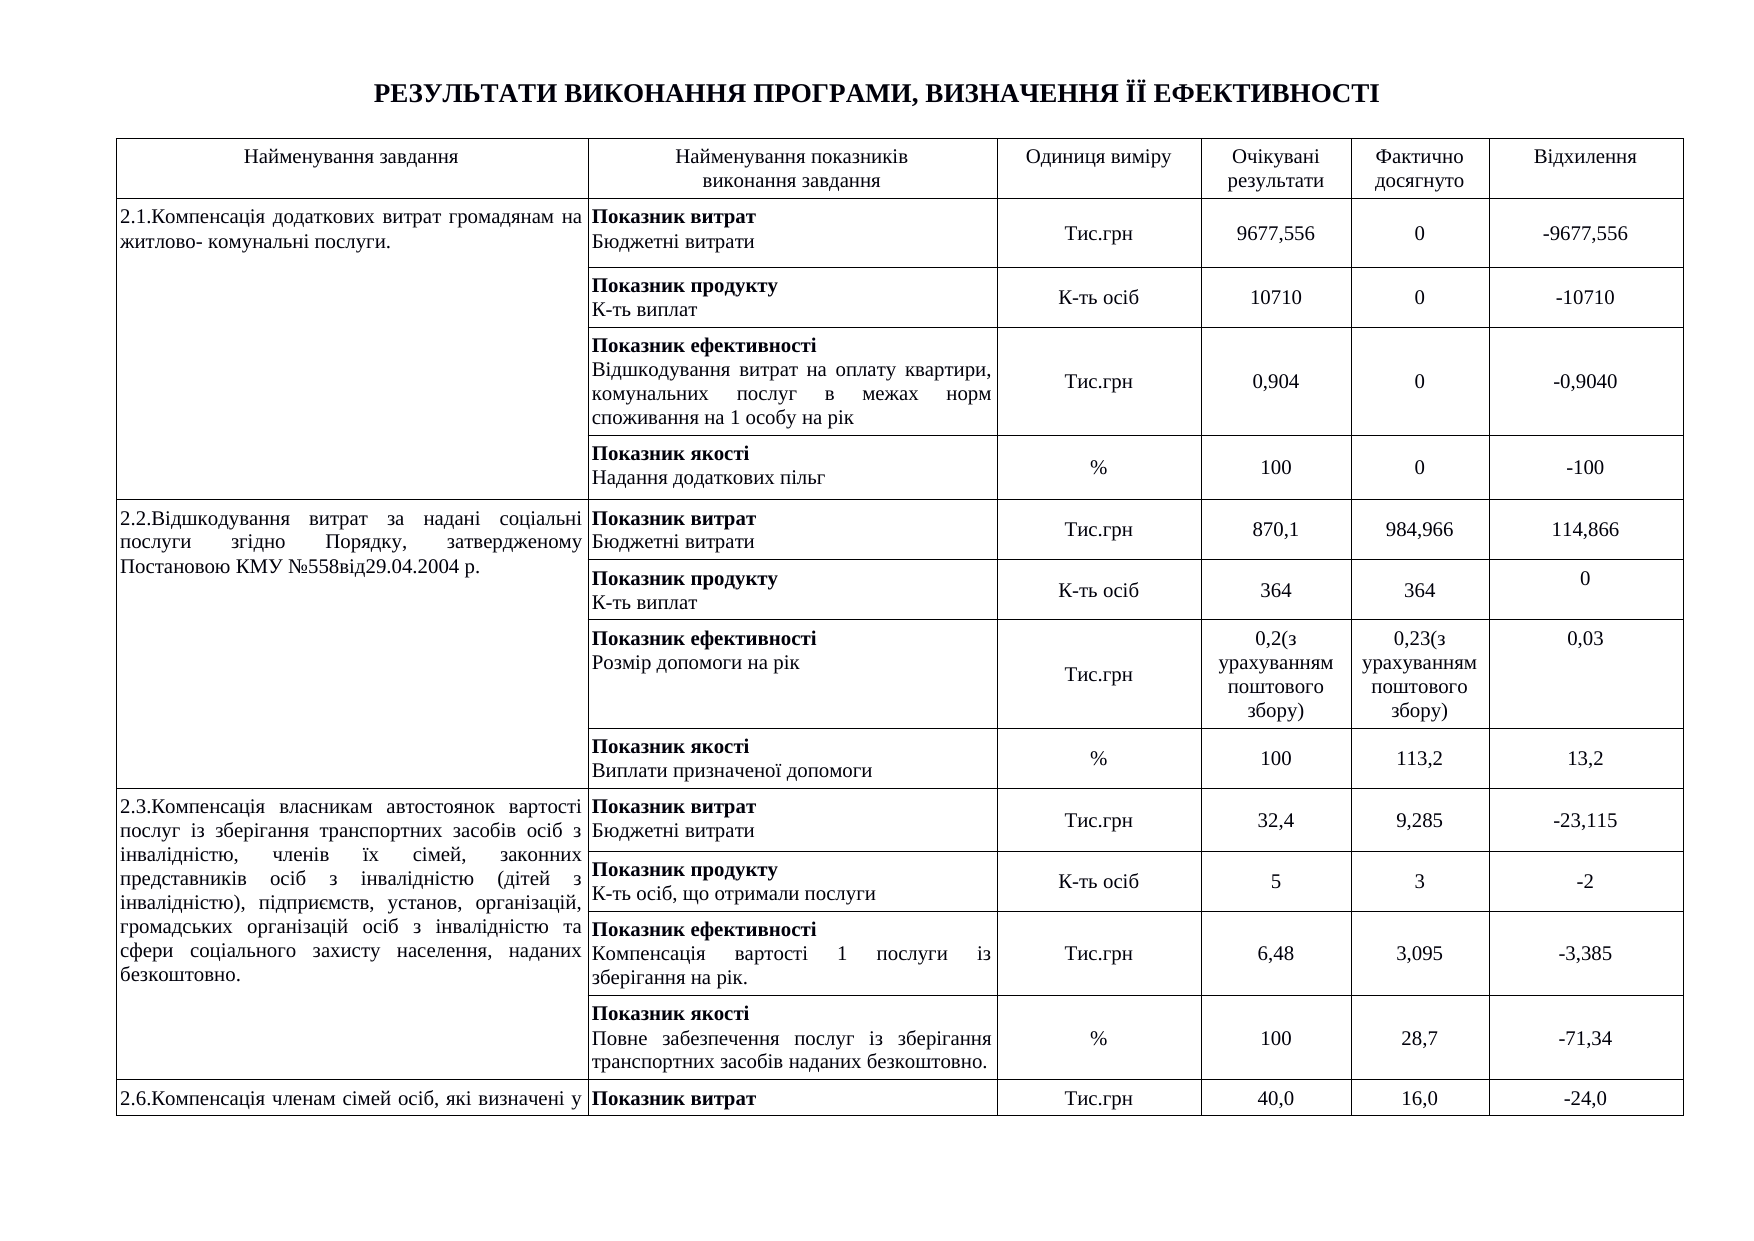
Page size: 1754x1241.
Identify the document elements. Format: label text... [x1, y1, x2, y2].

table_cell 2.3.Компенсація власникам автостоянок вартості послуг із зберігання транспортних засобів осіб з інвалідністю, членів їх сімей, законних представників осіб з інвалідністю (дітей з інвалідністю), підприємств, установ, організацій, громадських організацій осіб з інвалідністю та сфери соціального захисту населення, наданих безкоштовно. [117, 789, 588, 1079]
table_cell 28,7 [1352, 996, 1489, 1079]
table_cell 5 [1202, 852, 1351, 911]
table_cell 0,03 [1490, 620, 1683, 728]
table_cell 0 [1352, 268, 1489, 327]
table_cell 0,23(з урахуванням поштового збору) [1352, 620, 1489, 728]
table_cell 0 [1352, 199, 1489, 266]
table_cell Показник ефективності Відшкодування витрат на оплату квартири, комунальних послуг в межах норм споживання на 1 особу на рік [589, 328, 997, 435]
table_cell 984,966 [1352, 500, 1489, 559]
table_cell 9677,556 [1202, 199, 1351, 266]
table_cell Тис.грн [998, 620, 1201, 728]
table_cell 9,285 [1352, 789, 1489, 851]
table_cell Тис.грн [998, 1080, 1201, 1115]
table_cell Показник продукту К-ть виплат [589, 560, 997, 619]
table_cell 3 [1352, 852, 1489, 911]
table_cell -24,0 [1490, 1080, 1683, 1115]
table_cell 0,904 [1202, 328, 1351, 435]
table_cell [117, 1080, 588, 1115]
table_cell 100 [1202, 996, 1351, 1079]
table_cell 113,2 [1352, 729, 1489, 788]
table_cell -23,115 [1490, 789, 1683, 851]
table_cell 13,2 [1490, 729, 1683, 788]
table_cell Тис.грн [998, 328, 1201, 435]
table_cell Тис.грн [998, 789, 1201, 851]
table_cell % [998, 436, 1201, 499]
table_cell 364 [1202, 560, 1351, 619]
table_cell Показник витрат Бюджетні витрати [589, 789, 997, 851]
table_cell 100 [1202, 729, 1351, 788]
table_header Фактично досягнуто [1352, 139, 1489, 198]
table_header Очікувані результати [1202, 139, 1351, 198]
table_cell Тис.грн [998, 912, 1201, 995]
table_cell 40,0 [1202, 1080, 1351, 1115]
table_cell Показник якості Повне забезпечення послуг із зберігання транспортних засобів наданих безкоштовно. [589, 996, 997, 1079]
table_cell Тис.грн [998, 500, 1201, 559]
table_cell К-ть осіб [998, 268, 1201, 327]
table_cell -2 [1490, 852, 1683, 911]
table_cell 0 [1352, 436, 1489, 499]
table_cell -100 [1490, 436, 1683, 499]
table_cell 870,1 [1202, 500, 1351, 559]
table_cell 0 [1490, 560, 1683, 619]
table_cell 3,095 [1352, 912, 1489, 995]
table_cell -9677,556 [1490, 199, 1683, 266]
table_header Відхилення [1490, 139, 1683, 198]
table_cell Тис.грн [998, 199, 1201, 266]
table_cell 0 [1352, 328, 1489, 435]
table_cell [589, 1080, 997, 1115]
table_cell 2.1.Компенсація додаткових витрат громадянам на житлово- комунальні послуги. [117, 199, 588, 499]
table_cell Показник ефективності Компенсація вартості 1 послуги із зберігання на рік. [589, 912, 997, 995]
table_cell Показник продукту К-ть осіб, що отримали послуги [589, 852, 997, 911]
table_cell 114,866 [1490, 500, 1683, 559]
table_cell К-ть осіб [998, 560, 1201, 619]
table_cell Показник якості Надання додаткових пільг [589, 436, 997, 499]
table_cell Показник витрат Бюджетні витрати [589, 500, 997, 559]
table_cell К-ть осіб [998, 852, 1201, 911]
table_cell 100 [1202, 436, 1351, 499]
table_cell % [998, 729, 1201, 788]
table_cell Показник якості Виплати призначеної допомоги [589, 729, 997, 788]
table_cell -10710 [1490, 268, 1683, 327]
table_header Найменування показників виконання завдання [589, 139, 997, 198]
table_cell 32,4 [1202, 789, 1351, 851]
table_cell -71,34 [1490, 996, 1683, 1079]
table_cell 16,0 [1352, 1080, 1489, 1115]
table_cell -3,385 [1490, 912, 1683, 995]
table_cell Показник ефективності Розмір допомоги на рік [589, 620, 997, 728]
table_cell 6,48 [1202, 912, 1351, 995]
table_header Найменування завдання [117, 139, 588, 198]
table_cell 0,2(з урахуванням поштового збору) [1202, 620, 1351, 728]
table_cell -0,9040 [1490, 328, 1683, 435]
table_cell Показник витрат Бюджетні витрати [589, 199, 997, 266]
table_cell 2.2.Відшкодування витрат за надані соціальні послуги згідно Порядку, затвердженому Постановою КМУ №558від29.04.2004 р. [117, 500, 588, 788]
table_cell % [998, 996, 1201, 1079]
table_header Одиниця виміру [998, 139, 1201, 198]
table_cell 10710 [1202, 268, 1351, 327]
table_cell 364 [1352, 560, 1489, 619]
text РЕЗУЛЬТАТИ ВИКОНАННЯ ПРОГРАМИ, ВИЗНАЧЕННЯ ЇЇ ЕФЕКТИВНОСТІ [118, 77, 1636, 109]
table_cell Показник продукту К-ть виплат [589, 268, 997, 327]
